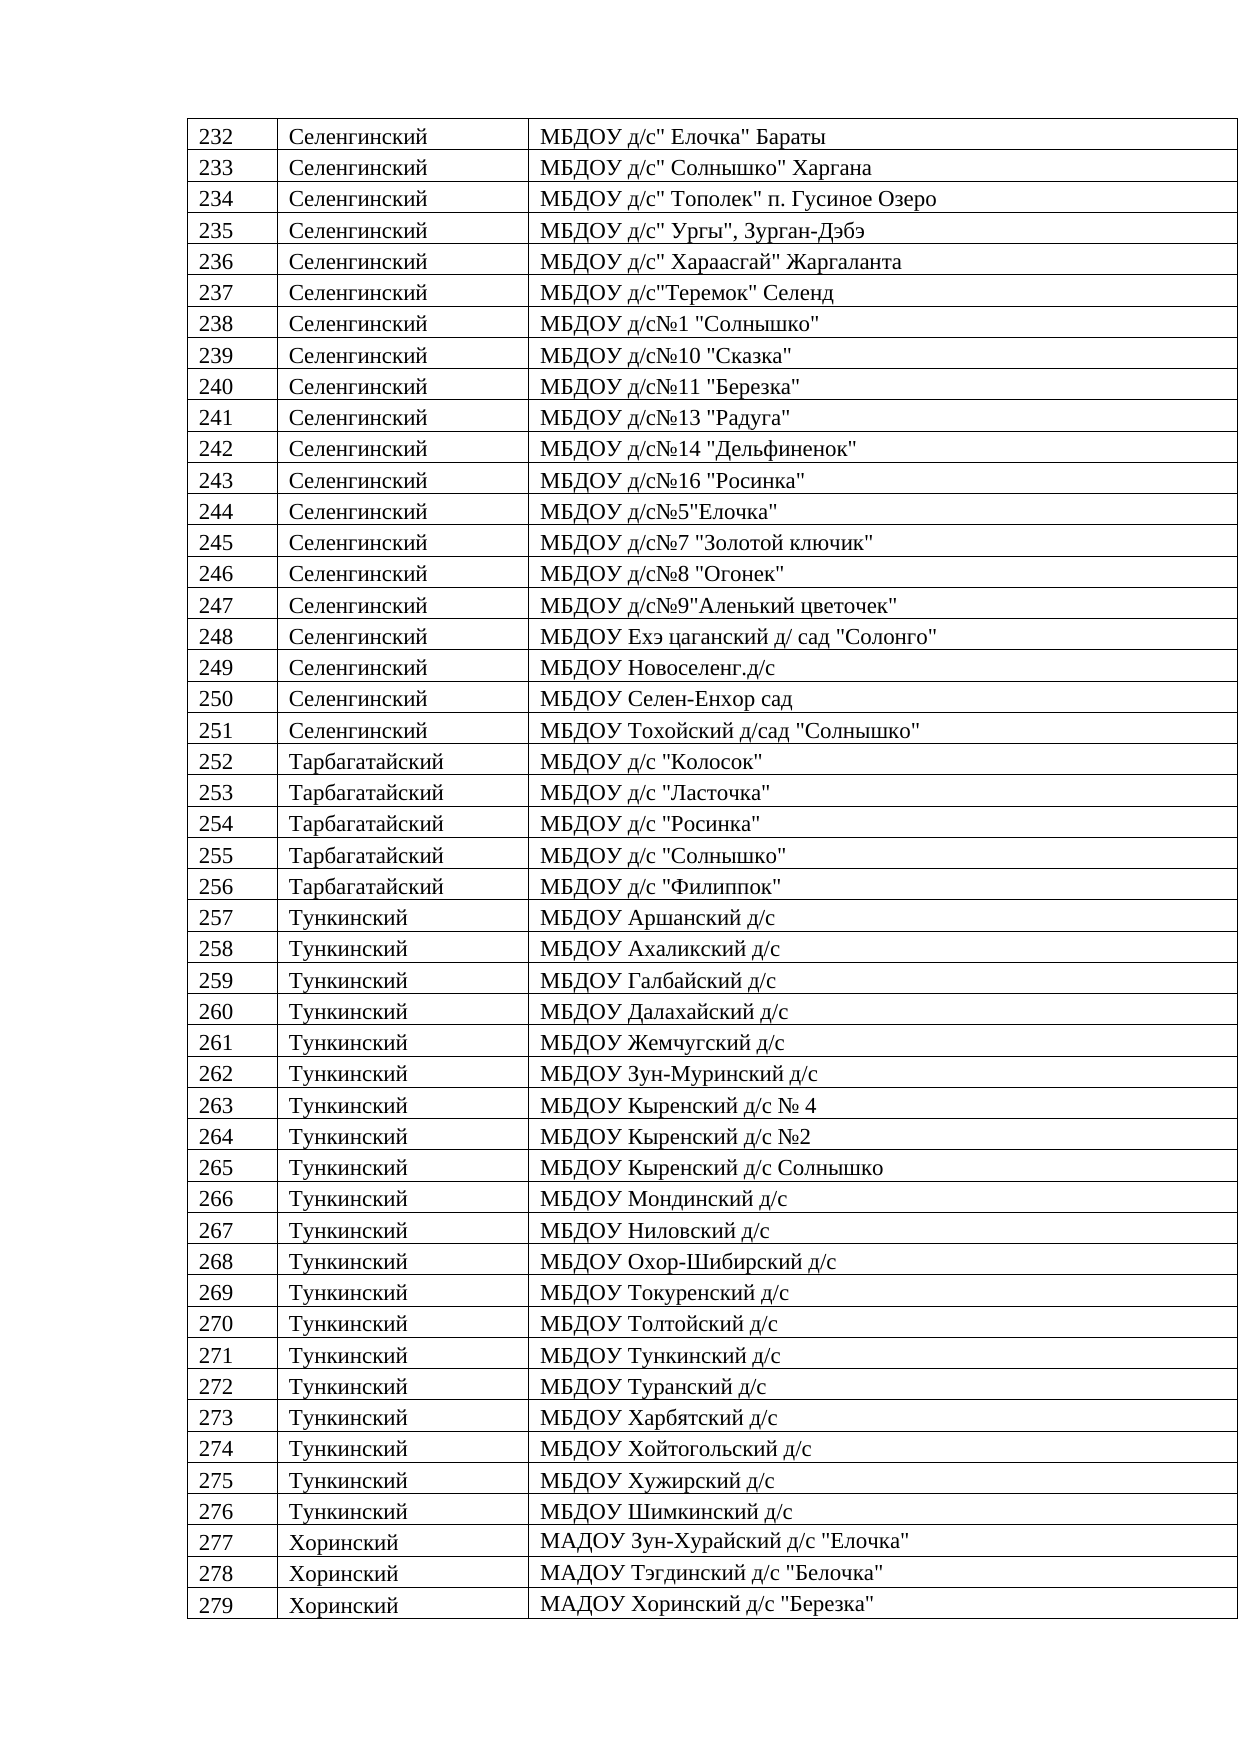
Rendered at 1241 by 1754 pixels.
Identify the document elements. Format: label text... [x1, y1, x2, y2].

table_cell 261 [188, 1025, 277, 1056]
table_cell Тункинский [278, 1182, 528, 1212]
table_cell Тункинский [278, 994, 528, 1024]
table_cell 255 [188, 838, 277, 868]
table_cell МБДОУ д/с№9"Аленький цветочек" [529, 588, 1237, 618]
table_cell Селенгинский [278, 275, 528, 306]
table_cell Селенгинский [278, 682, 528, 712]
table_cell 260 [188, 994, 277, 1024]
table_cell Селенгинский [278, 619, 528, 649]
table_cell МБДОУ Кыренский д/с №2 [529, 1119, 1237, 1149]
table_cell 268 [188, 1244, 277, 1274]
table_cell Селенгинский [278, 369, 528, 399]
table_cell МБДОУ д/с№16 "Росинка" [529, 463, 1237, 493]
table_cell Селенгинский [278, 213, 528, 243]
table_cell 267 [188, 1213, 277, 1243]
table_cell Селенгинский [278, 713, 528, 743]
table_cell Селенгинский [278, 588, 528, 618]
table_cell Селенгинский [278, 557, 528, 587]
table_cell Селенгинский [278, 338, 528, 368]
table_cell МБДОУ Кыренский д/с Солнышко [529, 1150, 1237, 1181]
table_cell 250 [188, 682, 277, 712]
table_cell 246 [188, 557, 277, 587]
table_cell МБДОУ д/с "Солнышко" [529, 838, 1237, 868]
table_cell 263 [188, 1088, 277, 1118]
table_cell МБДОУ Харбятский д/с [529, 1400, 1237, 1431]
table_cell МБДОУ д/с№11 "Березка" [529, 369, 1237, 399]
table_cell МБДОУ Аршанский д/с [529, 900, 1237, 931]
table_cell МБДОУ Хужирский д/с [529, 1463, 1237, 1493]
table_cell Селенгинский [278, 307, 528, 337]
table_cell МБДОУ Ниловский д/с [529, 1213, 1237, 1243]
table_cell Тункинский [278, 932, 528, 962]
table_cell Селенгинский [278, 494, 528, 524]
table_cell МБДОУ Толтойский д/с [529, 1307, 1237, 1337]
table_cell 243 [188, 463, 277, 493]
table_cell 236 [188, 244, 277, 274]
table_cell МБДОУ д/с№13 "Радуга" [529, 400, 1237, 431]
table_cell МБДОУ Охор-Шибирский д/с [529, 1244, 1237, 1274]
table_cell Тункинский [278, 1244, 528, 1274]
table_cell Тункинский [278, 1432, 528, 1462]
table_cell 257 [188, 900, 277, 931]
table_cell 247 [188, 588, 277, 618]
table_cell Тункинский [278, 1338, 528, 1368]
table_cell Тункинский [278, 1150, 528, 1181]
table_cell 240 [188, 369, 277, 399]
table_cell МБДОУ д/с№10 "Сказка" [529, 338, 1237, 368]
table_cell МАДОУ Зун-Хурайский д/с "Елочка" [529, 1525, 1237, 1556]
table_cell Селенгинский [278, 182, 528, 212]
table_cell МБДОУ Тункинский д/с [529, 1338, 1237, 1368]
table_cell МБДОУ д/с "Ласточка" [529, 775, 1237, 806]
table_cell 239 [188, 338, 277, 368]
table_cell 269 [188, 1275, 277, 1306]
table_cell 259 [188, 963, 277, 993]
table_cell 265 [188, 1150, 277, 1181]
table_cell Тункинский [278, 1025, 528, 1056]
table_cell 258 [188, 932, 277, 962]
table_cell МБДОУ Зун-Муринский д/с [529, 1057, 1237, 1087]
table_cell Тункинский [278, 1275, 528, 1306]
table_cell Тункинский [278, 1400, 528, 1431]
table_cell Тункинский [278, 1088, 528, 1118]
table_cell 275 [188, 1463, 277, 1493]
table_cell Тункинский [278, 1369, 528, 1399]
table_cell 274 [188, 1432, 277, 1462]
table_cell МБДОУ Ехэ цаганский д/ сад "Солонго" [529, 619, 1237, 649]
table_cell Тункинский [278, 1119, 528, 1149]
table_cell 248 [188, 619, 277, 649]
table_cell Тарбагатайский [278, 838, 528, 868]
table_cell МБДОУ д/с" Тополек" п. Гусиное Озеро [529, 182, 1237, 212]
table_cell 256 [188, 869, 277, 899]
table_cell 273 [188, 1400, 277, 1431]
table_cell МБДОУ Мондинский д/с [529, 1182, 1237, 1212]
table_cell МБДОУ Селен-Енхор сад [529, 682, 1237, 712]
table_cell 279 [188, 1588, 277, 1618]
table_cell МБДОУ д/с" Хараасгай" Жаргаланта [529, 244, 1237, 274]
table_cell МБДОУ д/с" Елочка" Бараты [529, 119, 1237, 149]
table_cell МБДОУ д/с" Ургы", Зурган-Дэбэ [529, 213, 1237, 243]
table_cell МБДОУ Новоселенг.д/с [529, 650, 1237, 681]
table_cell Селенгинский [278, 432, 528, 462]
table_cell 251 [188, 713, 277, 743]
table_cell МБДОУ Далахайский д/с [529, 994, 1237, 1024]
table_cell Тункинский [278, 1494, 528, 1524]
table_cell Тункинский [278, 963, 528, 993]
table_cell Тарбагатайский [278, 744, 528, 774]
table_cell 271 [188, 1338, 277, 1368]
table_cell Хоринский [278, 1525, 528, 1556]
table_cell МБДОУ д/с№7 "Золотой ключик" [529, 525, 1237, 556]
table_cell МБДОУ Токуренский д/с [529, 1275, 1237, 1306]
table_cell Тункинский [278, 1307, 528, 1337]
table_cell МАДОУ Хоринский д/с "Березка" [529, 1588, 1237, 1618]
table_cell Тарбагатайский [278, 807, 528, 837]
table_cell 245 [188, 525, 277, 556]
table_cell 272 [188, 1369, 277, 1399]
table_cell МБДОУ Шимкинский д/с [529, 1494, 1237, 1524]
table_cell 242 [188, 432, 277, 462]
table_cell МБДОУ д/с№14 "Дельфиненок" [529, 432, 1237, 462]
table_cell МБДОУ д/с "Колосок" [529, 744, 1237, 774]
table_cell МБДОУ Хойтогольский д/с [529, 1432, 1237, 1462]
table_cell Селенгинский [278, 119, 528, 149]
table_cell 270 [188, 1307, 277, 1337]
table_cell МБДОУ д/с" Солнышко" Харгана [529, 150, 1237, 181]
table_cell 233 [188, 150, 277, 181]
table_cell Селенгинский [278, 463, 528, 493]
table_cell Тарбагатайский [278, 775, 528, 806]
table_cell МБДОУ Тохойский д/сад "Солнышко" [529, 713, 1237, 743]
table_cell 276 [188, 1494, 277, 1524]
table_cell МБДОУ Галбайский д/с [529, 963, 1237, 993]
table_cell МБДОУ д/с№1 "Солнышко" [529, 307, 1237, 337]
table_cell 253 [188, 775, 277, 806]
table_cell Тункинский [278, 900, 528, 931]
table_cell 266 [188, 1182, 277, 1212]
table_cell 262 [188, 1057, 277, 1087]
table_cell 234 [188, 182, 277, 212]
table_cell Селенгинский [278, 400, 528, 431]
table_cell 244 [188, 494, 277, 524]
table_cell Селенгинский [278, 525, 528, 556]
table_cell 237 [188, 275, 277, 306]
table_cell МБДОУ д/с"Теремок" Селенд [529, 275, 1237, 306]
table_cell МБДОУ Ахаликский д/с [529, 932, 1237, 962]
table_cell Тункинский [278, 1057, 528, 1087]
table_cell Хоринский [278, 1588, 528, 1618]
table_cell Селенгинский [278, 150, 528, 181]
table_cell Тункинский [278, 1213, 528, 1243]
table_cell Хоринский [278, 1557, 528, 1587]
table_cell МБДОУ Жемчугский д/с [529, 1025, 1237, 1056]
table_cell Селенгинский [278, 650, 528, 681]
table_cell 241 [188, 400, 277, 431]
table_cell МБДОУ д/с№5"Елочка" [529, 494, 1237, 524]
table_cell 252 [188, 744, 277, 774]
table_cell 264 [188, 1119, 277, 1149]
table_cell МБДОУ Туранский д/с [529, 1369, 1237, 1399]
table_cell Тункинский [278, 1463, 528, 1493]
table_cell МБДОУ д/с№8 "Огонек" [529, 557, 1237, 587]
table_cell 278 [188, 1557, 277, 1587]
table_cell 232 [188, 119, 277, 149]
table_cell МАДОУ Тэгдинский д/с "Белочка" [529, 1557, 1237, 1587]
table_cell МБДОУ д/с "Росинка" [529, 807, 1237, 837]
table_cell МБДОУ д/с "Филиппок" [529, 869, 1237, 899]
table_cell 277 [188, 1525, 277, 1556]
table_cell 249 [188, 650, 277, 681]
table_cell 254 [188, 807, 277, 837]
table_cell Селенгинский [278, 244, 528, 274]
table_cell МБДОУ Кыренский д/с № 4 [529, 1088, 1237, 1118]
table_cell 235 [188, 213, 277, 243]
table_cell 238 [188, 307, 277, 337]
table_cell Тарбагатайский [278, 869, 528, 899]
